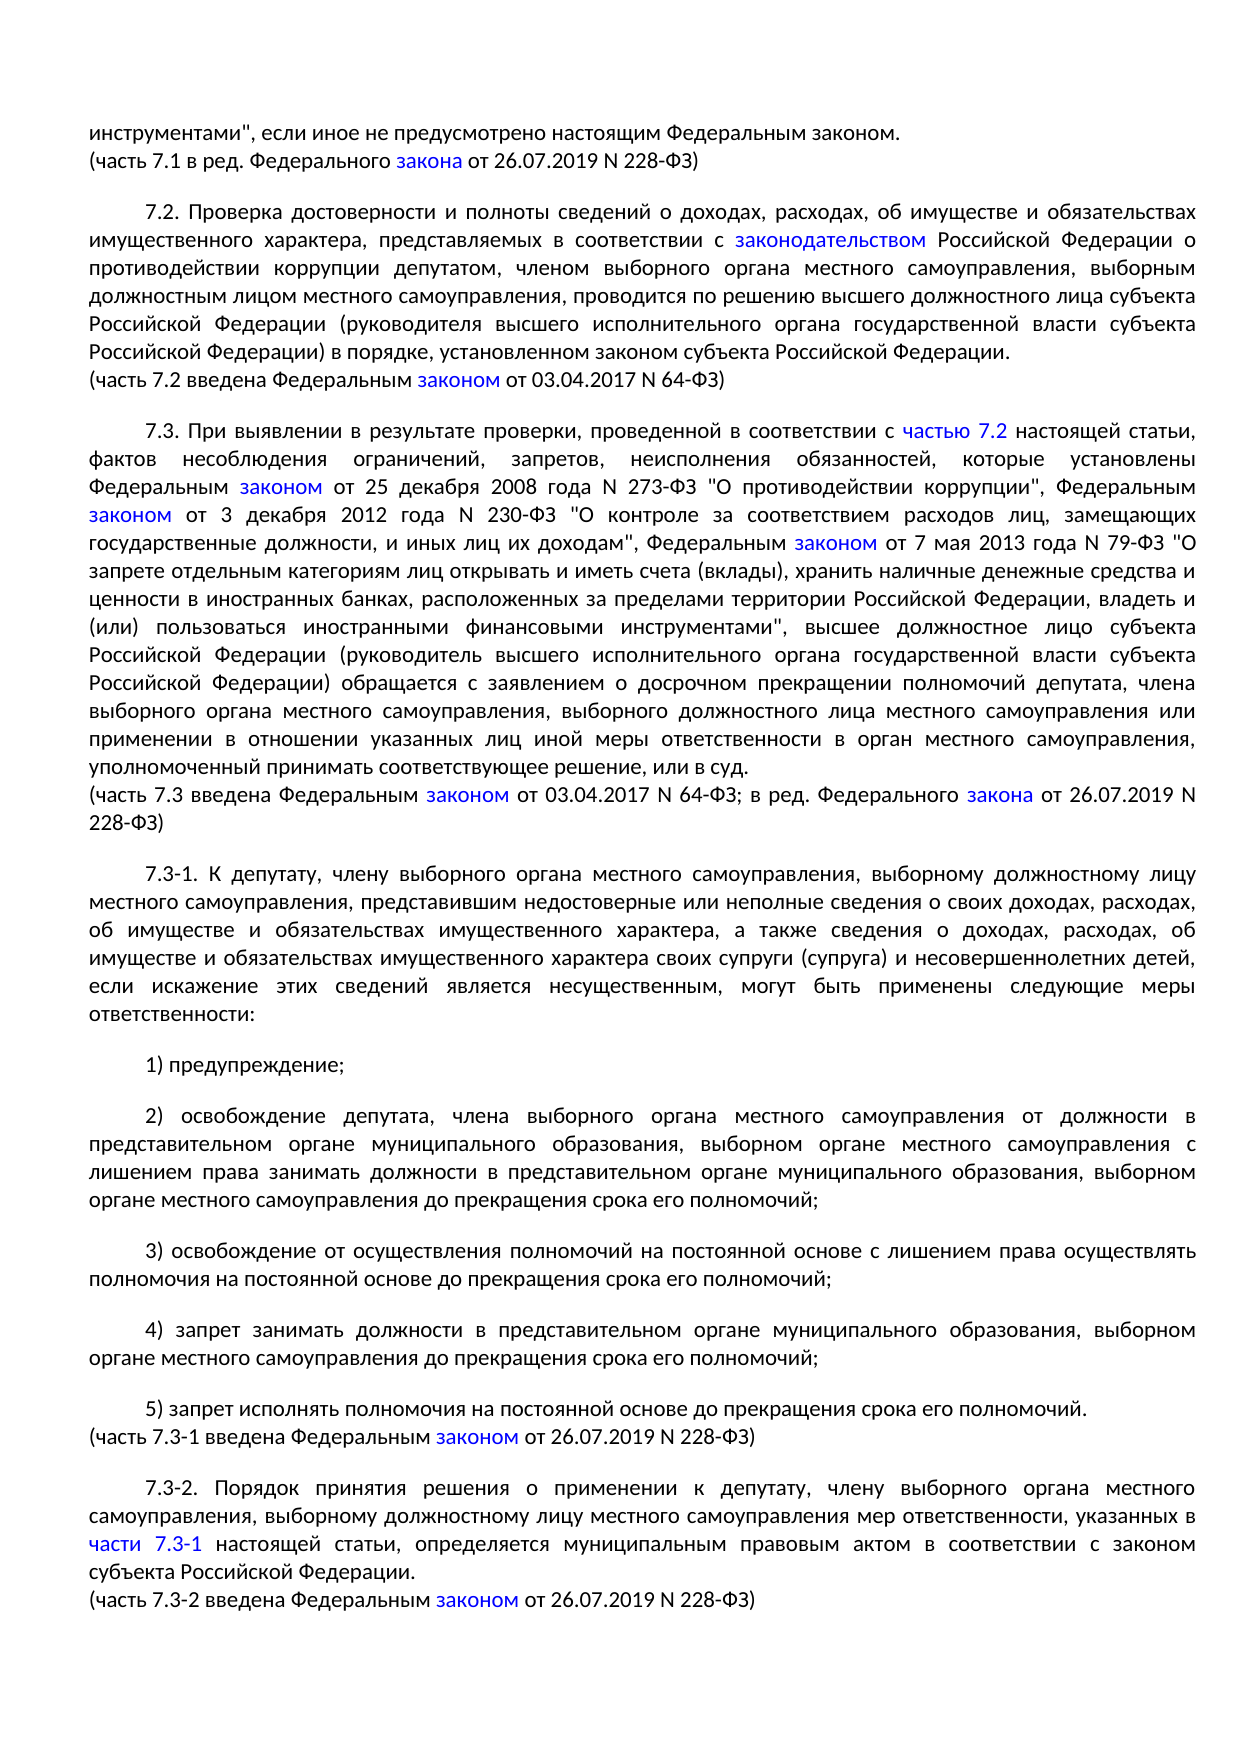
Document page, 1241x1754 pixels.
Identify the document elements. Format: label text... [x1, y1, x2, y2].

text (часть 7.1 в ред. Федерального закона от 26.07.2019 N 228-ФЗ) [89, 146, 1196, 174]
text 7.3. При выявлении в результате проверки, проведенной в соответствии с частью 7.2 настоящей статьи, фактов несоблюдения ограничений, запретов, неисполнения обязанностей, которые установлены Федеральным законом от 25 декабря 2008 года N 273-ФЗ "О противодействии коррупции", Федеральным законом от 3 декабря 2012 года N 230-ФЗ "О контроле за соответствием расходов лиц, замещающих государственные должности, и иных лиц их доходам", Федеральным законом от 7 мая 2013 года N 79-ФЗ "О запрете отдельным категориям лиц открывать и иметь счета (вклады), хранить наличные денежные средства и ценности в иностранных банках, расположенных за пределами территории Российской Федерации, владеть и (или) пользоваться иностранными финансовыми инструментами", высшее должностное лицо субъекта Российской Федерации (руководитель высшего исполнительного органа государственной власти субъекта Российской Федерации) обращается с заявлением о досрочном прекращении полномочий депутата, члена выборного органа местного самоуправления, выборного должностного лица местного самоуправления или применении в отношении указанных лиц иной меры ответственности в орган местного самоуправления, уполномоченный принимать соответствующее решение, или в суд. [89, 416, 1196, 780]
text 7.2. Проверка достоверности и полноты сведений о доходах, расходах, об имуществе и обязательствах имущественного характера, представляемых в соответствии с законодательством Российской Федерации о противодействии коррупции депутатом, членом выборного органа местного самоуправления, выборным должностным лицом местного самоуправления, проводится по решению высшего должностного лица субъекта Российской Федерации (руководителя высшего исполнительного органа государственной власти субъекта Российской Федерации) в порядке, установленном законом субъекта Российской Федерации. [89, 197, 1196, 365]
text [89, 118, 1196, 146]
text 1) предупреждение; [89, 1050, 1196, 1078]
text (часть 7.3-2 введена Федеральным законом от 26.07.2019 N 228-ФЗ) [89, 1585, 1196, 1613]
text 4) запрет занимать должности в представительном органе муниципального образования, выборном органе местного самоуправления до прекращения срока его полномочий; [89, 1315, 1196, 1371]
text 5) запрет исполнять полномочия на постоянной основе до прекращения срока его полномочий. [89, 1394, 1196, 1422]
text (часть 7.3 введена Федеральным законом от 03.04.2017 N 64-ФЗ; в ред. Федерального закона от 26.07.2019 N 228-ФЗ) [89, 780, 1196, 836]
text 7.3-2. Порядок принятия решения о применении к депутату, члену выборного органа местного самоуправления, выборному должностному лицу местного самоуправления мер ответственности, указанных в части 7.3-1 настоящей статьи, определяется муниципальным правовым актом в соответствии с законом субъекта Российской Федерации. [89, 1473, 1196, 1585]
text 7.3-1. К депутату, члену выборного органа местного самоуправления, выборному должностному лицу местного самоуправления, представившим недостоверные или неполные сведения о своих доходах, расходах, об имуществе и обязательствах имущественного характера, а также сведения о доходах, расходах, об имуществе и обязательствах имущественного характера своих супруги (супруга) и несовершеннолетних детей, если искажение этих сведений является несущественным, могут быть применены следующие меры ответственности: [89, 859, 1196, 1027]
text 2) освобождение депутата, члена выборного органа местного самоуправления от должности в представительном органе муниципального образования, выборном органе местного самоуправления с лишением права занимать должности в представительном органе муниципального образования, выборном органе местного самоуправления до прекращения срока его полномочий; [89, 1101, 1196, 1213]
text 3) освобождение от осуществления полномочий на постоянной основе с лишением права осуществлять полномочия на постоянной основе до прекращения срока его полномочий; [89, 1236, 1196, 1292]
text (часть 7.3-1 введена Федеральным законом от 26.07.2019 N 228-ФЗ) [89, 1422, 1196, 1450]
text (часть 7.2 введена Федеральным законом от 03.04.2017 N 64-ФЗ) [89, 365, 1196, 393]
